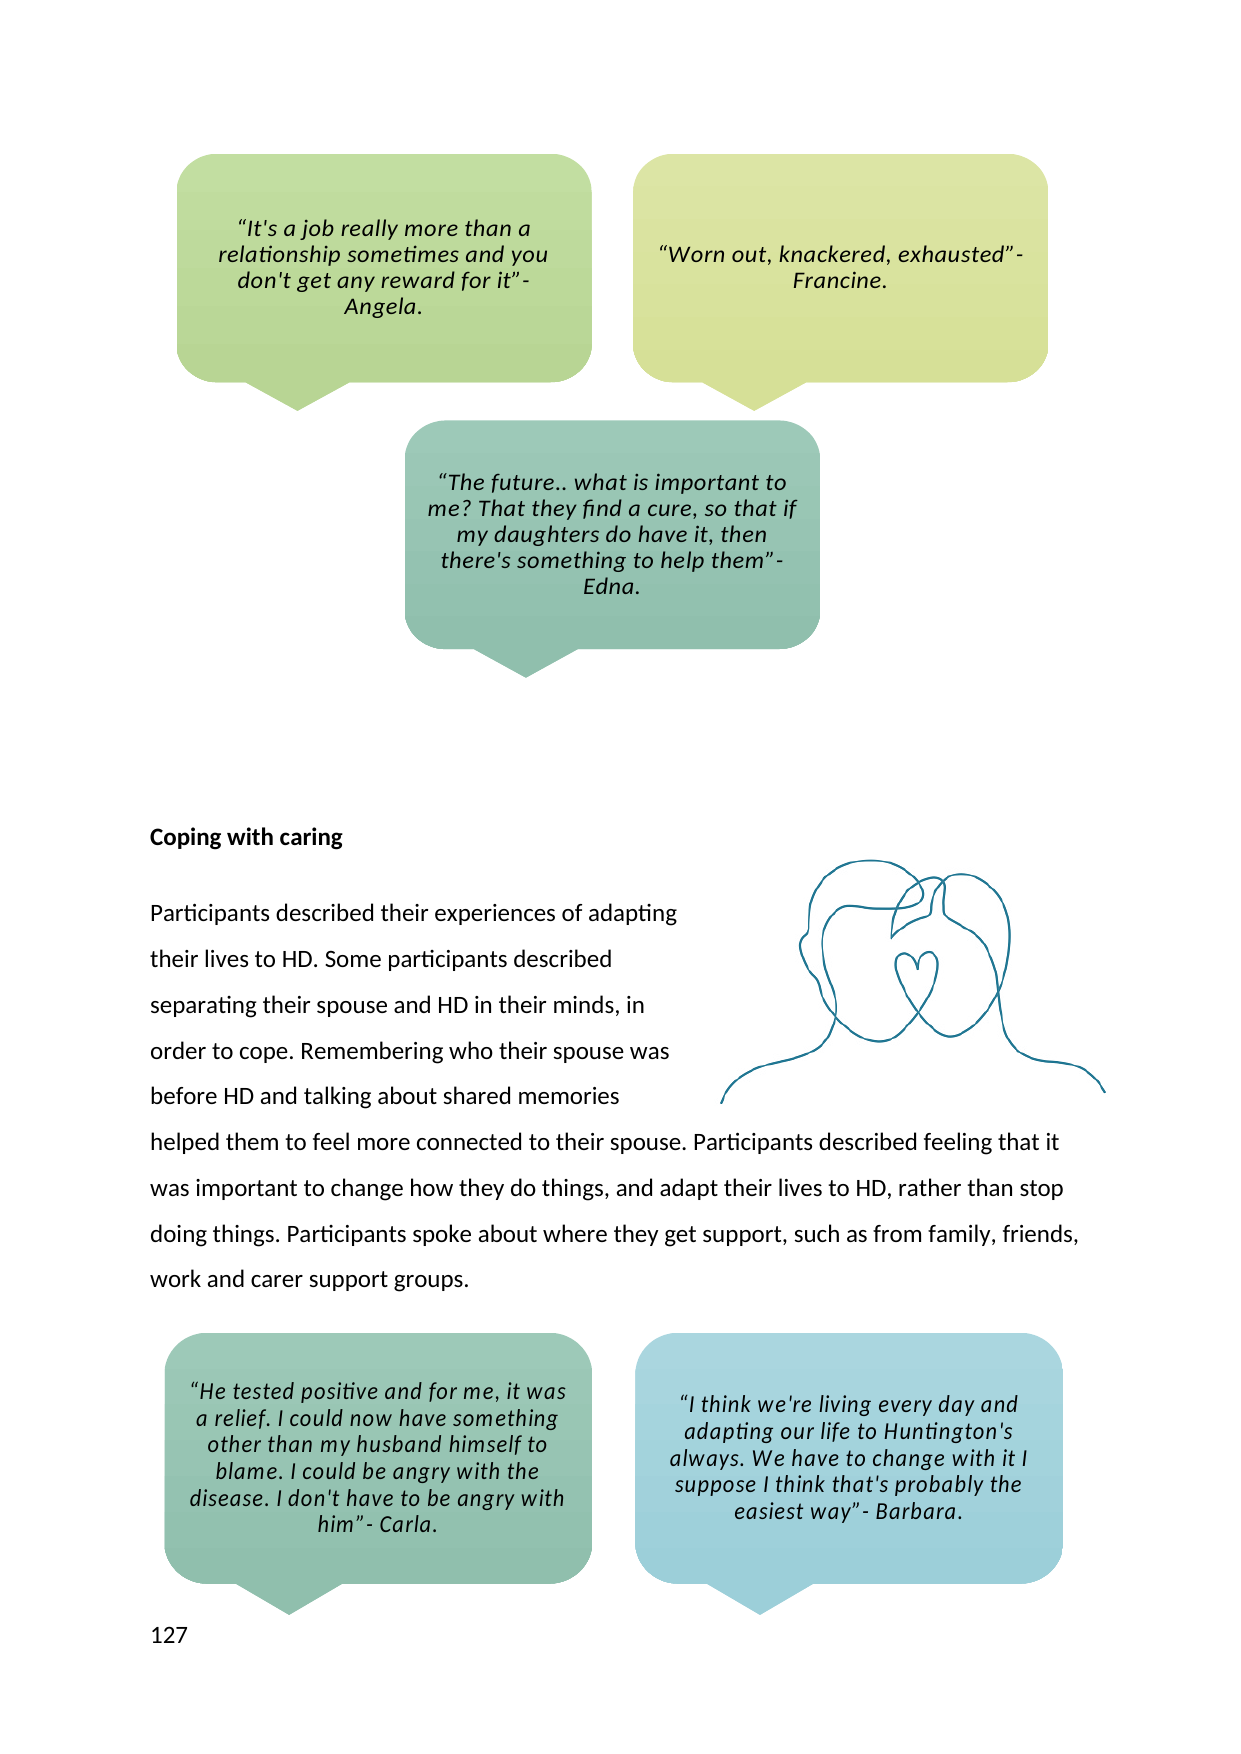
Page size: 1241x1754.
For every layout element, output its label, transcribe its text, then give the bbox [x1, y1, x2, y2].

text Participants described their experiences of adapting their lives to HD. Some participants described separating their spouse and HD in their minds, in order to cope. Remembering who their spouse was before HD and talking about shared memories helped them to feel more connected to their spouse. Participants described feeling that it was important to change how they do things, and adapt their lives to HD, rather than stop doing things. Participants spoke about where they get support, such as from family, friends, work and carer support groups. [150, 898, 1090, 1294]
text Coping with caring [150, 821, 1090, 852]
